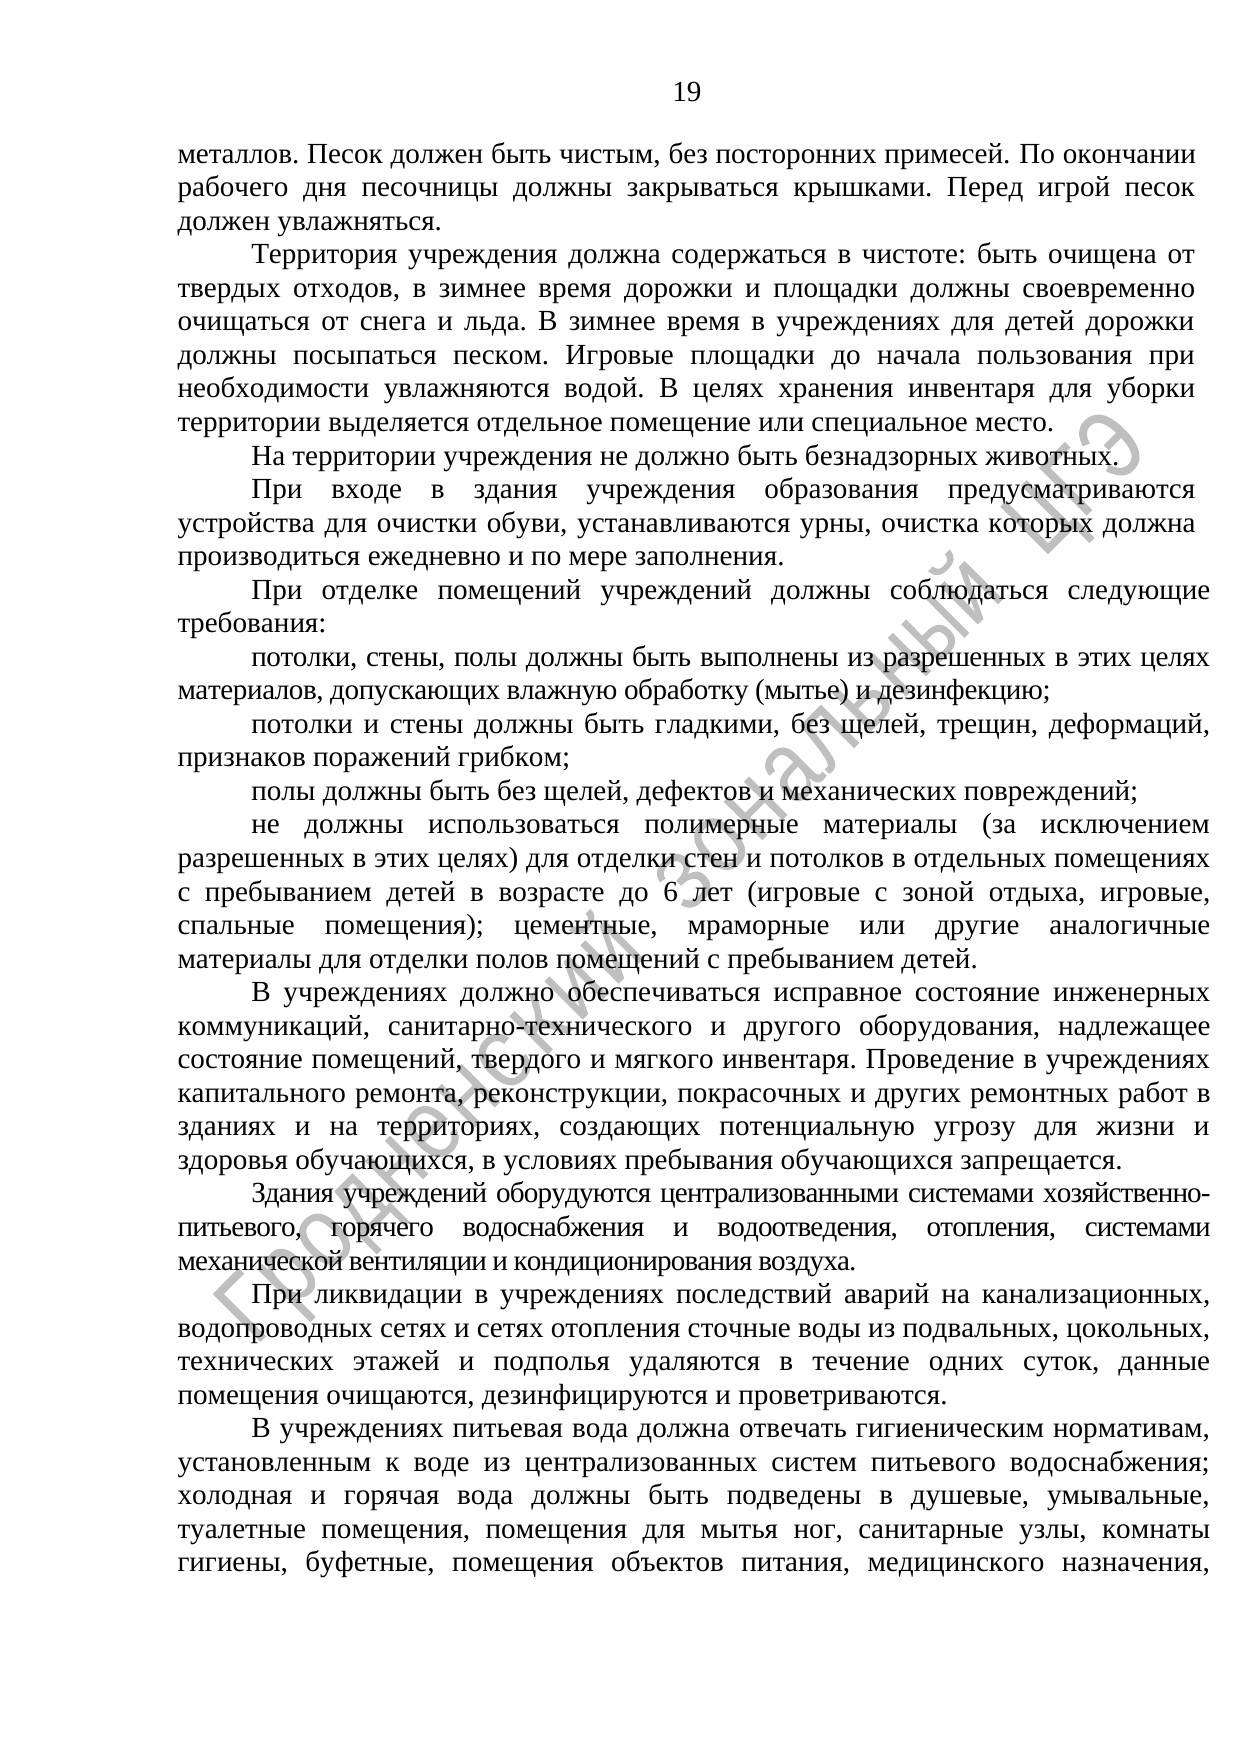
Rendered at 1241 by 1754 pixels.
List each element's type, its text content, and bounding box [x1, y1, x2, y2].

text потолки и стены должны быть гладкими, без щелей, трещин, деформаций, признаков поражений грибком; [177, 706, 1211, 773]
text В учреждениях должно обеспечиваться исправное состояние инженерных коммуникаций, санитарно-технического и другого оборудования, надлежащее состояние помещений, твердого и мягкого инвентаря. Проведение в учреждениях капитального ремонта, реконструкции, покрасочных и других ремонтных работ в зданиях и на территориях, создающих потенциальную угрозу для жизни и здоровья обучающихся, в условиях пребывания обучающихся запрещается. [177, 974, 1211, 1176]
text При ликвидации в учреждениях последствий аварий на канализационных, водопроводных сетях и сетях отопления сточные воды из подвальных, цокольных, технических этажей и подполья удаляются в течение одних суток, данные помещения очищаются, дезинфицируются и проветриваются. [177, 1276, 1211, 1410]
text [177, 1410, 1211, 1578]
text Здания учреждений оборудуются централизованными системами хозяйственно-питьевого, горячего водоснабжения и водоотведения, отопления, системами механической вентиляции и кондиционирования воздуха. [177, 1176, 1211, 1276]
text При входе в здания учреждения образования предусматриваются устройства для очистки обуви, устанавливаются урны, очистка которых должна производиться ежедневно и по мере заполнения. [177, 471, 1196, 572]
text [177, 136, 1196, 236]
text На территории учреждения не должно быть безнадзорных животных. [177, 438, 1196, 471]
text не должны использоваться полимерные материалы (за исключением разрешенных в этих целях) для отделки стен и потолков в отдельных помещениях с пребыванием детей в возрасте до 6 лет (игровые с зоной отдыха, игровые, спальные помещения); цементные, мраморные или другие аналогичные материалы для отделки полов помещений с пребыванием детей. [177, 807, 1211, 974]
text При отделке помещений учреждений должны соблюдаться следующие требования: [177, 572, 1211, 639]
text потолки, стены, полы должны быть выполнены из разрешенных в этих целях материалов, допускающих влажную обработку (мытье) и дезинфекцию; [177, 639, 1211, 706]
text полы должны быть без щелей, дефектов и механических повреждений; [177, 773, 1211, 807]
text Территория учреждения должна содержаться в чистоте: быть очищена от твердых отходов, в зимнее время дорожки и площадки должны своевременно очищаться от снега и льда. В зимнее время в учреждениях для детей дорожки должны посыпаться песком. Игровые площадки до начала пользования при необходимости увлажняются водой. В целях хранения инвентаря для уборки территории выделяется отдельное помещение или специальное место. [177, 236, 1196, 438]
